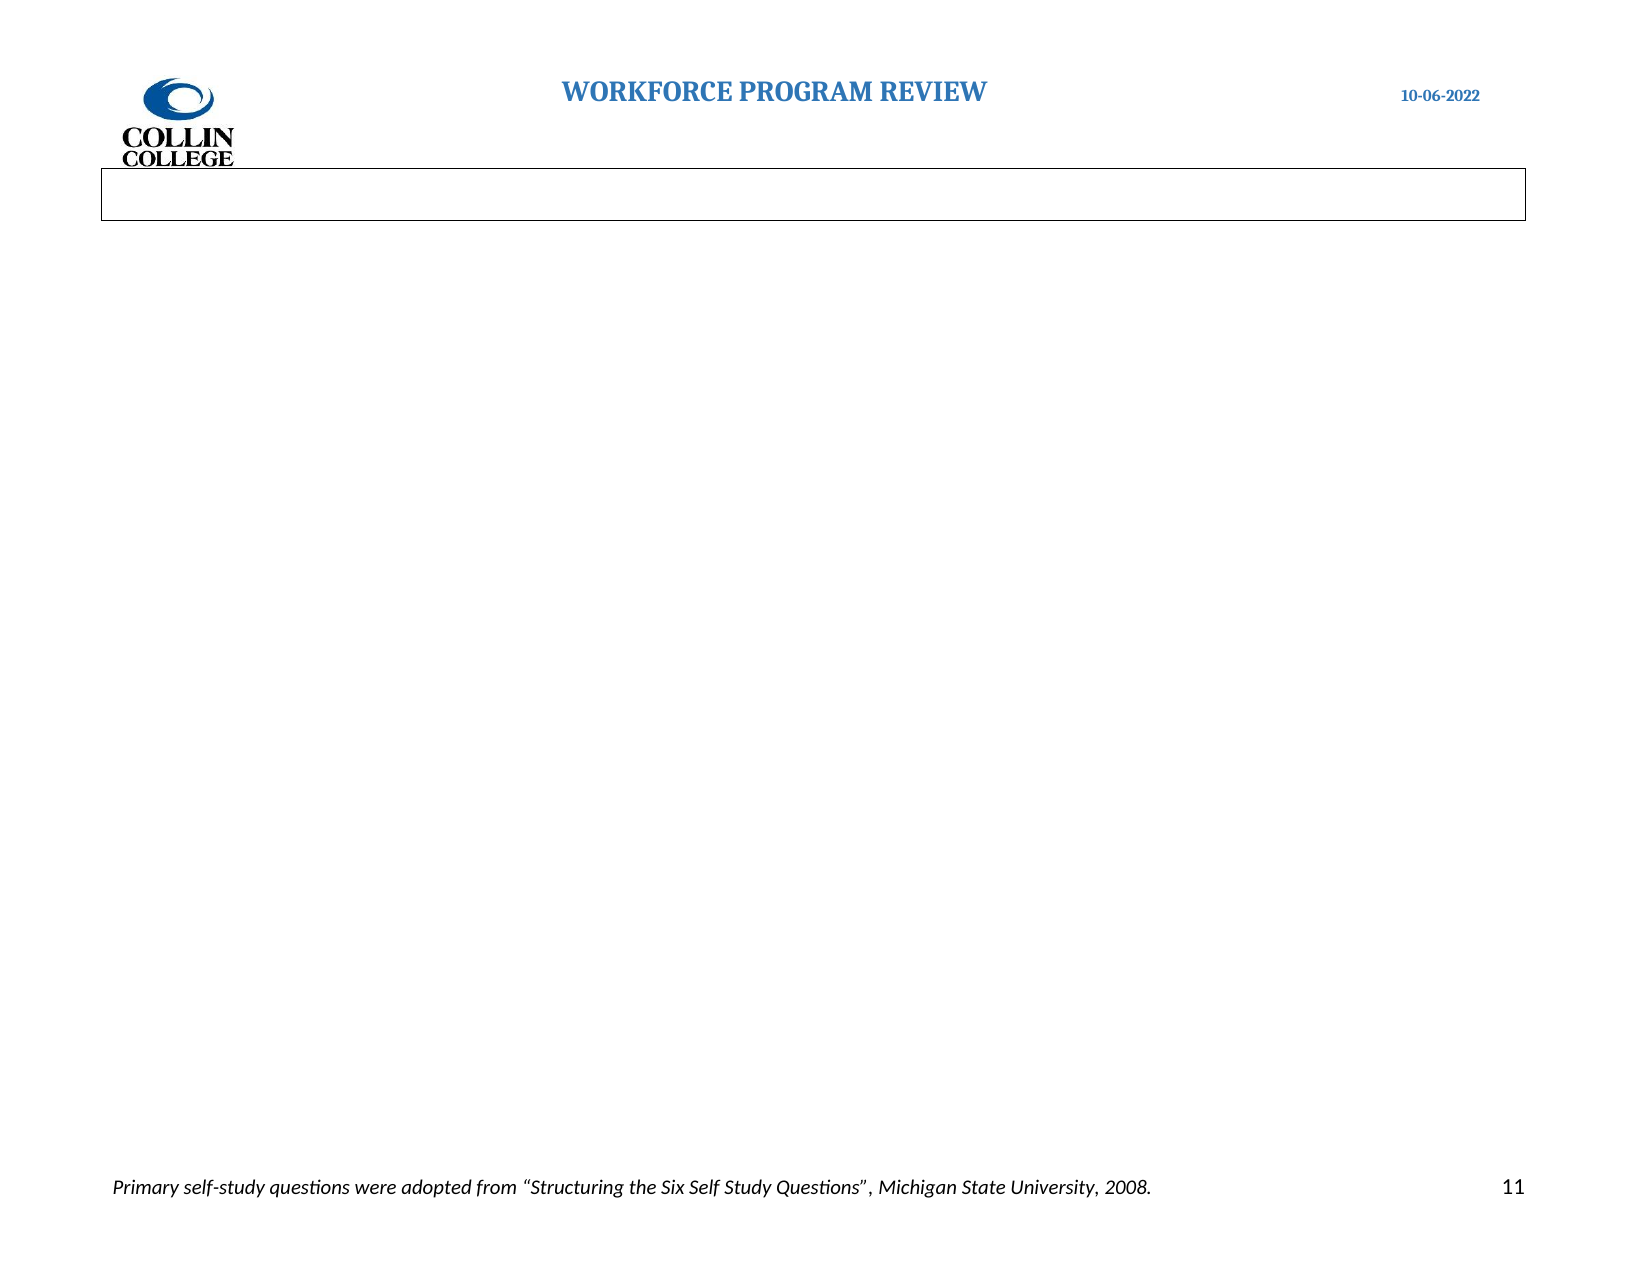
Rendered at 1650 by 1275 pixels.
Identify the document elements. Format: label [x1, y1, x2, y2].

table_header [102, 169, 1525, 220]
picture [120, 75, 236, 168]
